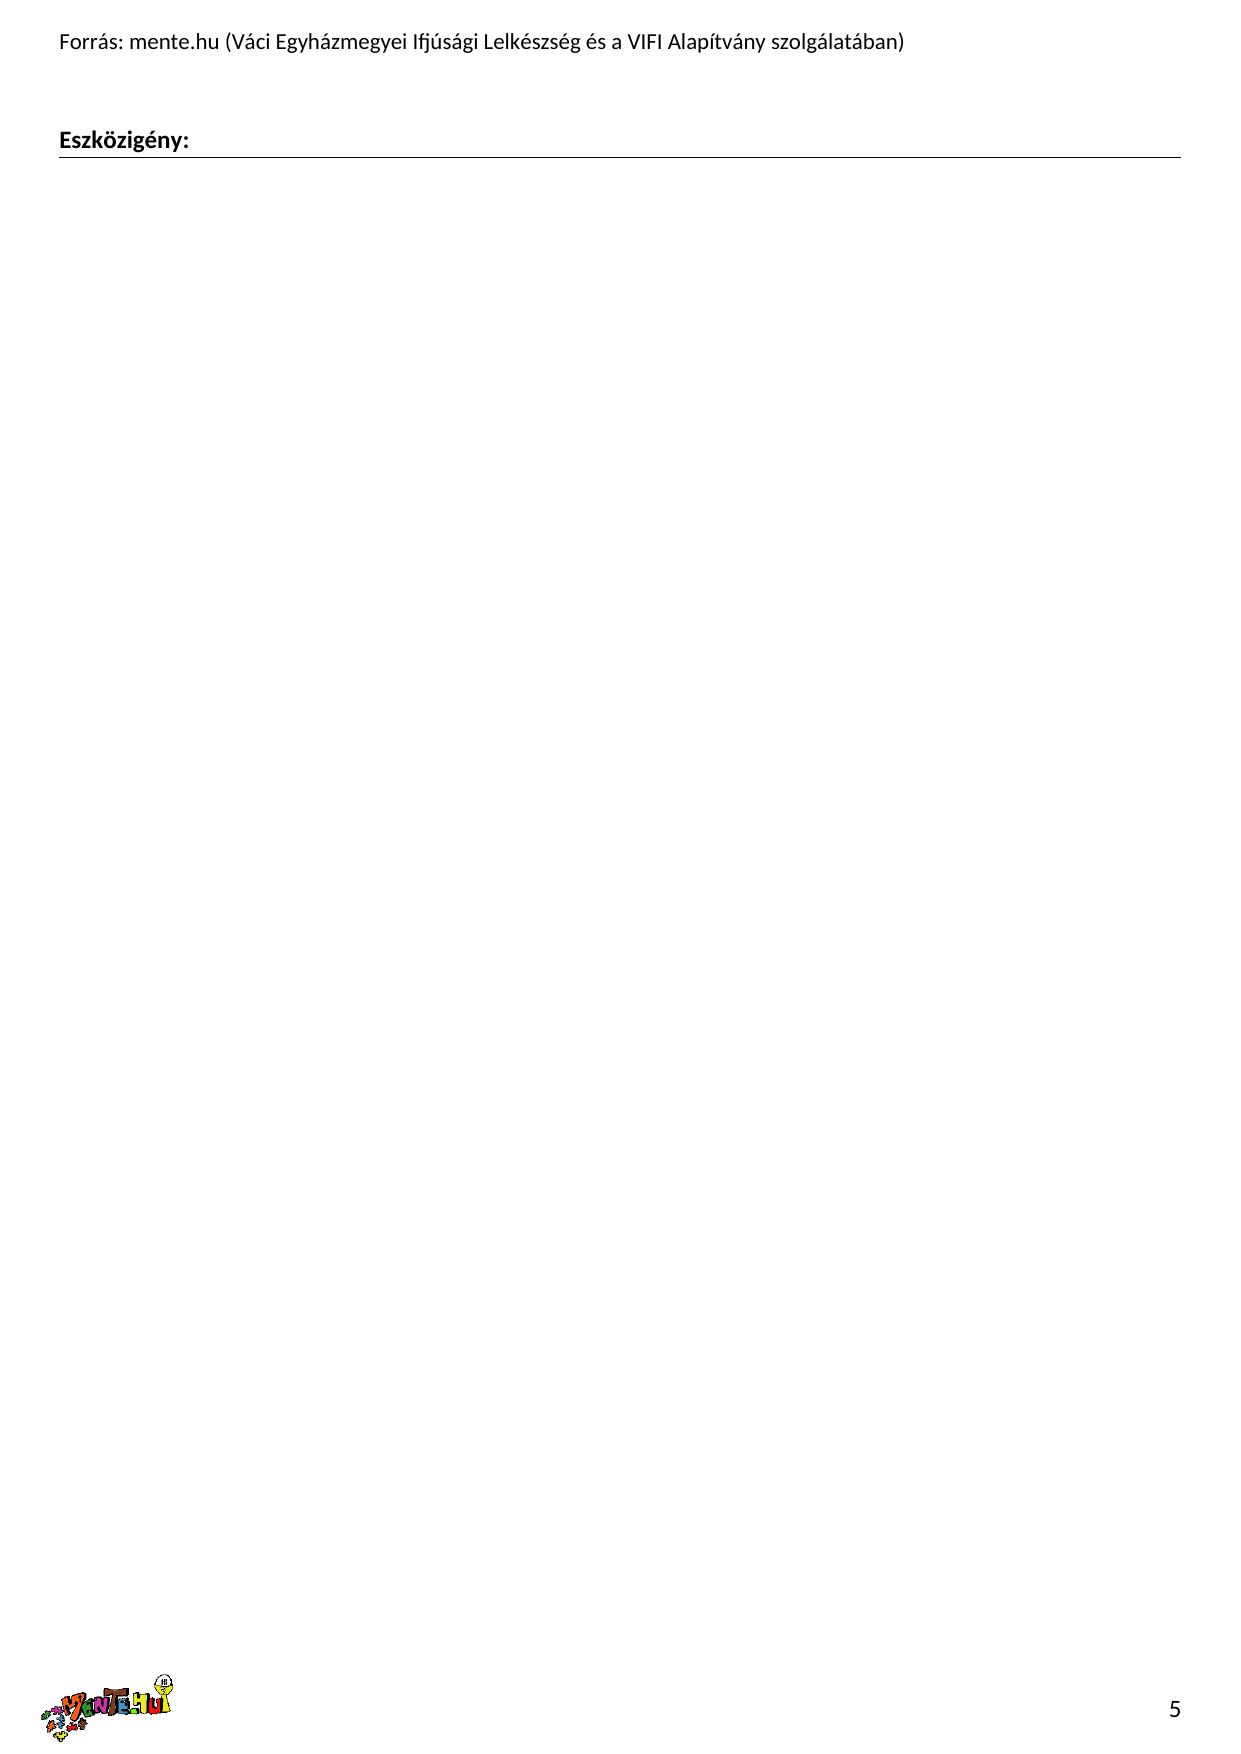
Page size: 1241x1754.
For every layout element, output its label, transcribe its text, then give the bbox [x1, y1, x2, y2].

text Eszközigény: [59, 124, 1181, 157]
picture [39, 1665, 178, 1744]
